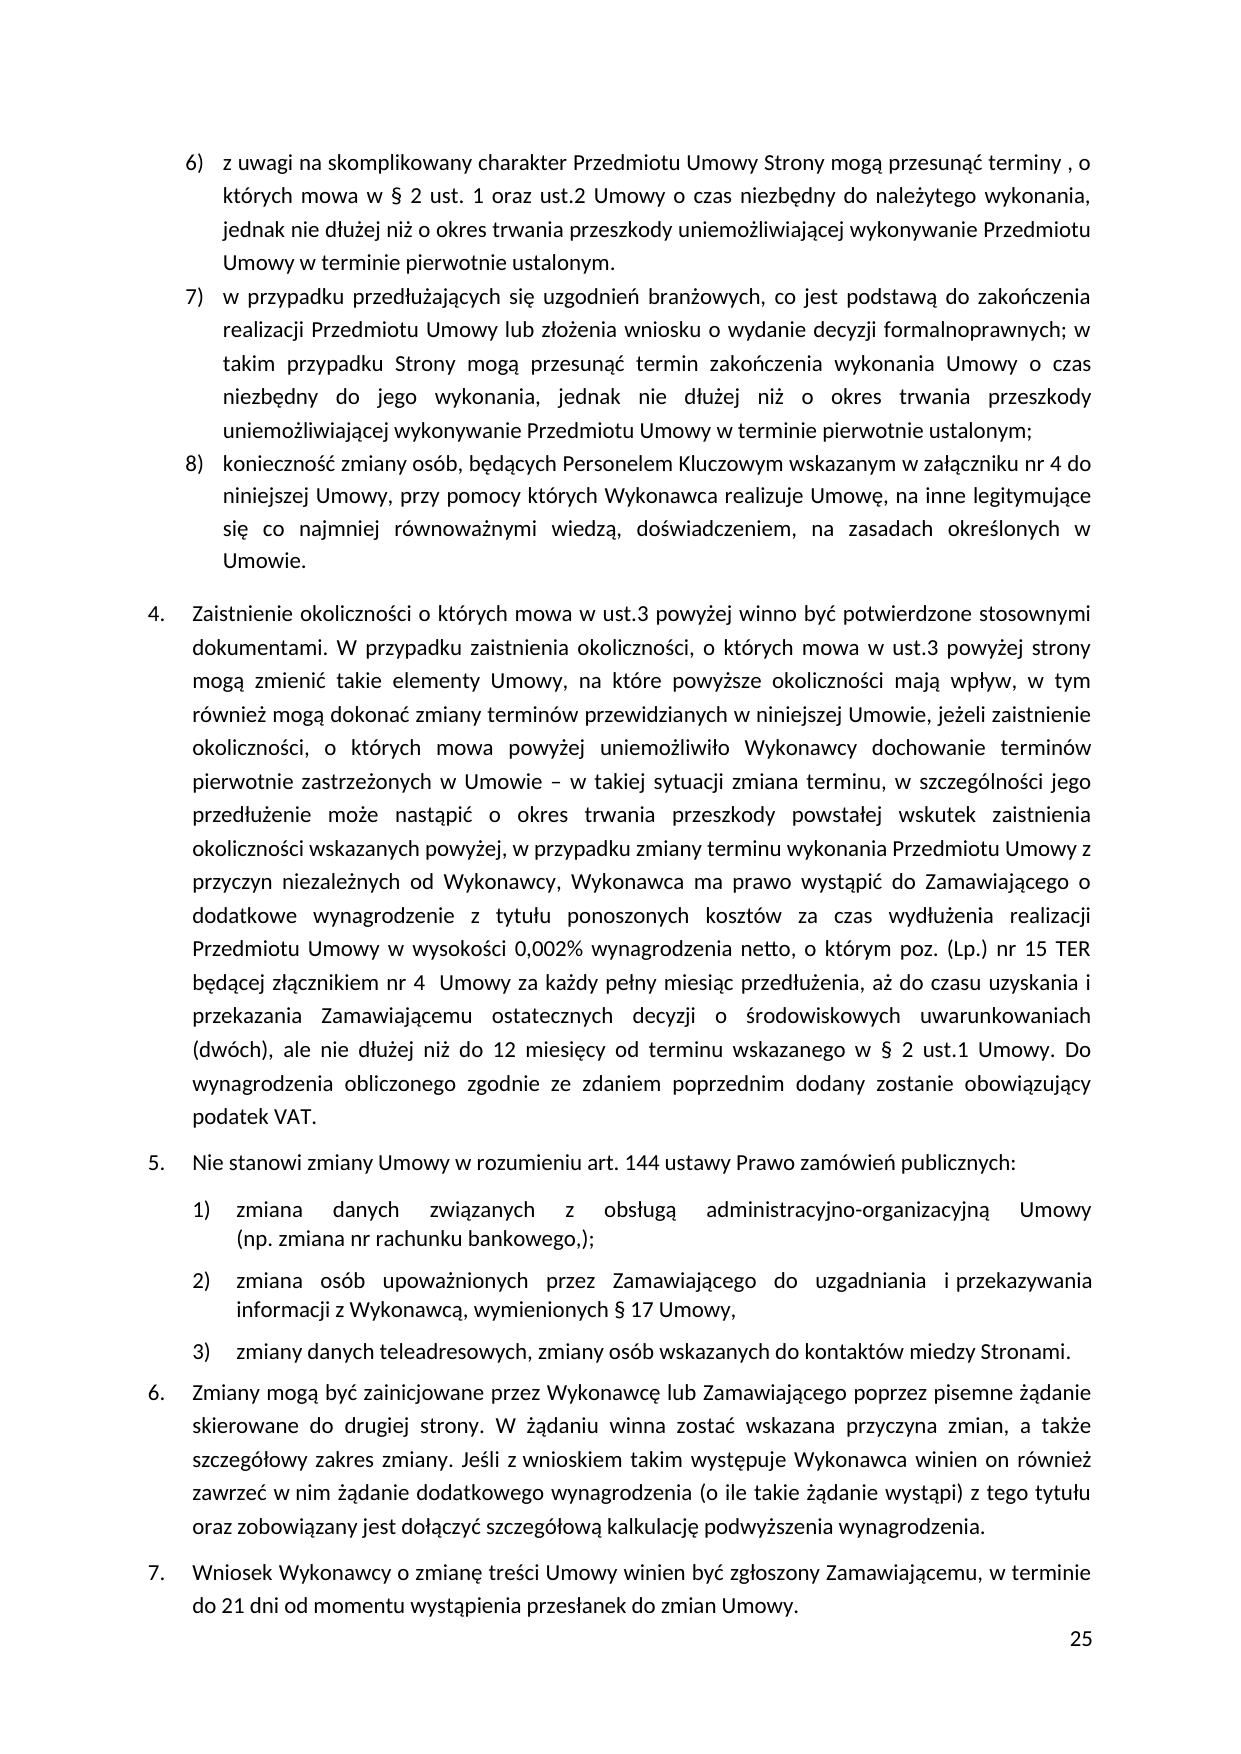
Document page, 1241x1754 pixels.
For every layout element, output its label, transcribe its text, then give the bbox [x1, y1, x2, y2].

list Wniosek Wykonawcy o zmianę treści Umowy winien być zgłoszony Zamawiającemu, w terminie do 21 dni od momentu wystąpienia przesłanek do zmian Umowy. [148, 1558, 1093, 1619]
list z uwagi na skomplikowany charakter Przedmiotu Umowy Strony mogą przesunąć terminy , o których mowa w § 2 ust. 1 oraz ust.2 Umowy o czas niezbędny do należytego wykonania, jednak nie dłużej niż o okres trwania przeszkody uniemożliwiającej wykonywanie Przedmiotu Umowy w terminie pierwotnie ustalonym. [185, 148, 1093, 276]
list Zmiany mogą być zainicjowane przez Wykonawcę lub Zamawiającego poprzez pisemne żądanie skierowane do drugiej strony. W żądaniu winna zostać wskazana przyczyna zmian, a także szczegółowy zakres zmiany. Jeśli z wnioskiem takim występuje Wykonawca winien on również zawrzeć w nim żądanie dodatkowego wynagrodzenia (o ile takie żądanie wystąpi) z tego tytułu oraz zobowiązany jest dołączyć szczegółową kalkulację podwyższenia wynagrodzenia. [148, 1378, 1093, 1540]
list zmiana danych związanych z obsługą administracyjno-organizacyjną Umowy (np. zmiana nr rachunku bankowego,); [192, 1194, 1093, 1253]
list w przypadku przedłużających się uzgodnień branżowych, co jest podstawą do zakończenia realizacji Przedmiotu Umowy lub złożenia wniosku o wydanie decyzji formalnoprawnych; w takim przypadku Strony mogą przesunąć termin zakończenia wykonania Umowy o czas niezbędny do jego wykonania, jednak nie dłużej niż o okres trwania przeszkody uniemożliwiającej wykonywanie Przedmiotu Umowy w terminie pierwotnie ustalonym; [185, 282, 1093, 444]
list konieczność zmiany osób, będących Personelem Kluczowym wskazanym w załączniku nr 4 do niniejszej Umowy, przy pomocy których Wykonawca realizuje Umowę, na inne legitymujące się co najmniej równoważnymi wiedzą, doświadczeniem, na zasadach określonych w Umowie. [185, 449, 1093, 574]
list zmiana osób upoważnionych przez Zamawiającego do uzgadniania i przekazywania informacji z Wykonawcą, wymienionych § 17 Umowy, [192, 1265, 1093, 1323]
list Zaistnienie okoliczności o których mowa w ust.3 powyżej winno być potwierdzone stosownymi dokumentami. W przypadku zaistnienia okoliczności, o których mowa w ust.3 powyżej strony mogą zmienić takie elementy Umowy, na które powyższe okoliczności mają wpływ, w tym również mogą dokonać zmiany terminów przewidzianych w niniejszej Umowie, jeżeli zaistnienie okoliczności, o których mowa powyżej uniemożliwiło Wykonawcy dochowanie terminów pierwotnie zastrzeżonych w Umowie – w takiej sytuacji zmiana terminu, w szczególności jego przedłużenie może nastąpić o okres trwania przeszkody powstałej wskutek zaistnienia okoliczności wskazanych powyżej, w przypadku zmiany terminu wykonania Przedmiotu Umowy z przyczyn niezależnych od Wykonawcy, Wykonawca ma prawo wystąpić do Zamawiającego o dodatkowe wynagrodzenie z tytułu ponoszonych kosztów za czas wydłużenia realizacji Przedmiotu Umowy w wysokości 0,002% wynagrodzenia netto, o którym poz. (Lp.) nr 15 TER będącej złącznikiem nr 4 Umowy za każdy pełny miesiąc przedłużenia, aż do czasu uzyskania i przekazania Zamawiającemu ostatecznych decyzji o środowiskowych uwarunkowaniach (dwóch), ale nie dłużej niż do 12 miesięcy od terminu wskazanego w § 2 ust.1 Umowy. Do wynagrodzenia obliczonego zgodnie ze zdaniem poprzednim dodany zostanie obowiązujący podatek VAT. [148, 599, 1093, 1130]
list Nie stanowi zmiany Umowy w rozumieniu art. 144 ustawy Prawo zamówień publicznych: [148, 1148, 1093, 1176]
list zmiany danych teleadresowych, zmiany osób wskazanych do kontaktów miedzy Stronami. [192, 1336, 1093, 1365]
